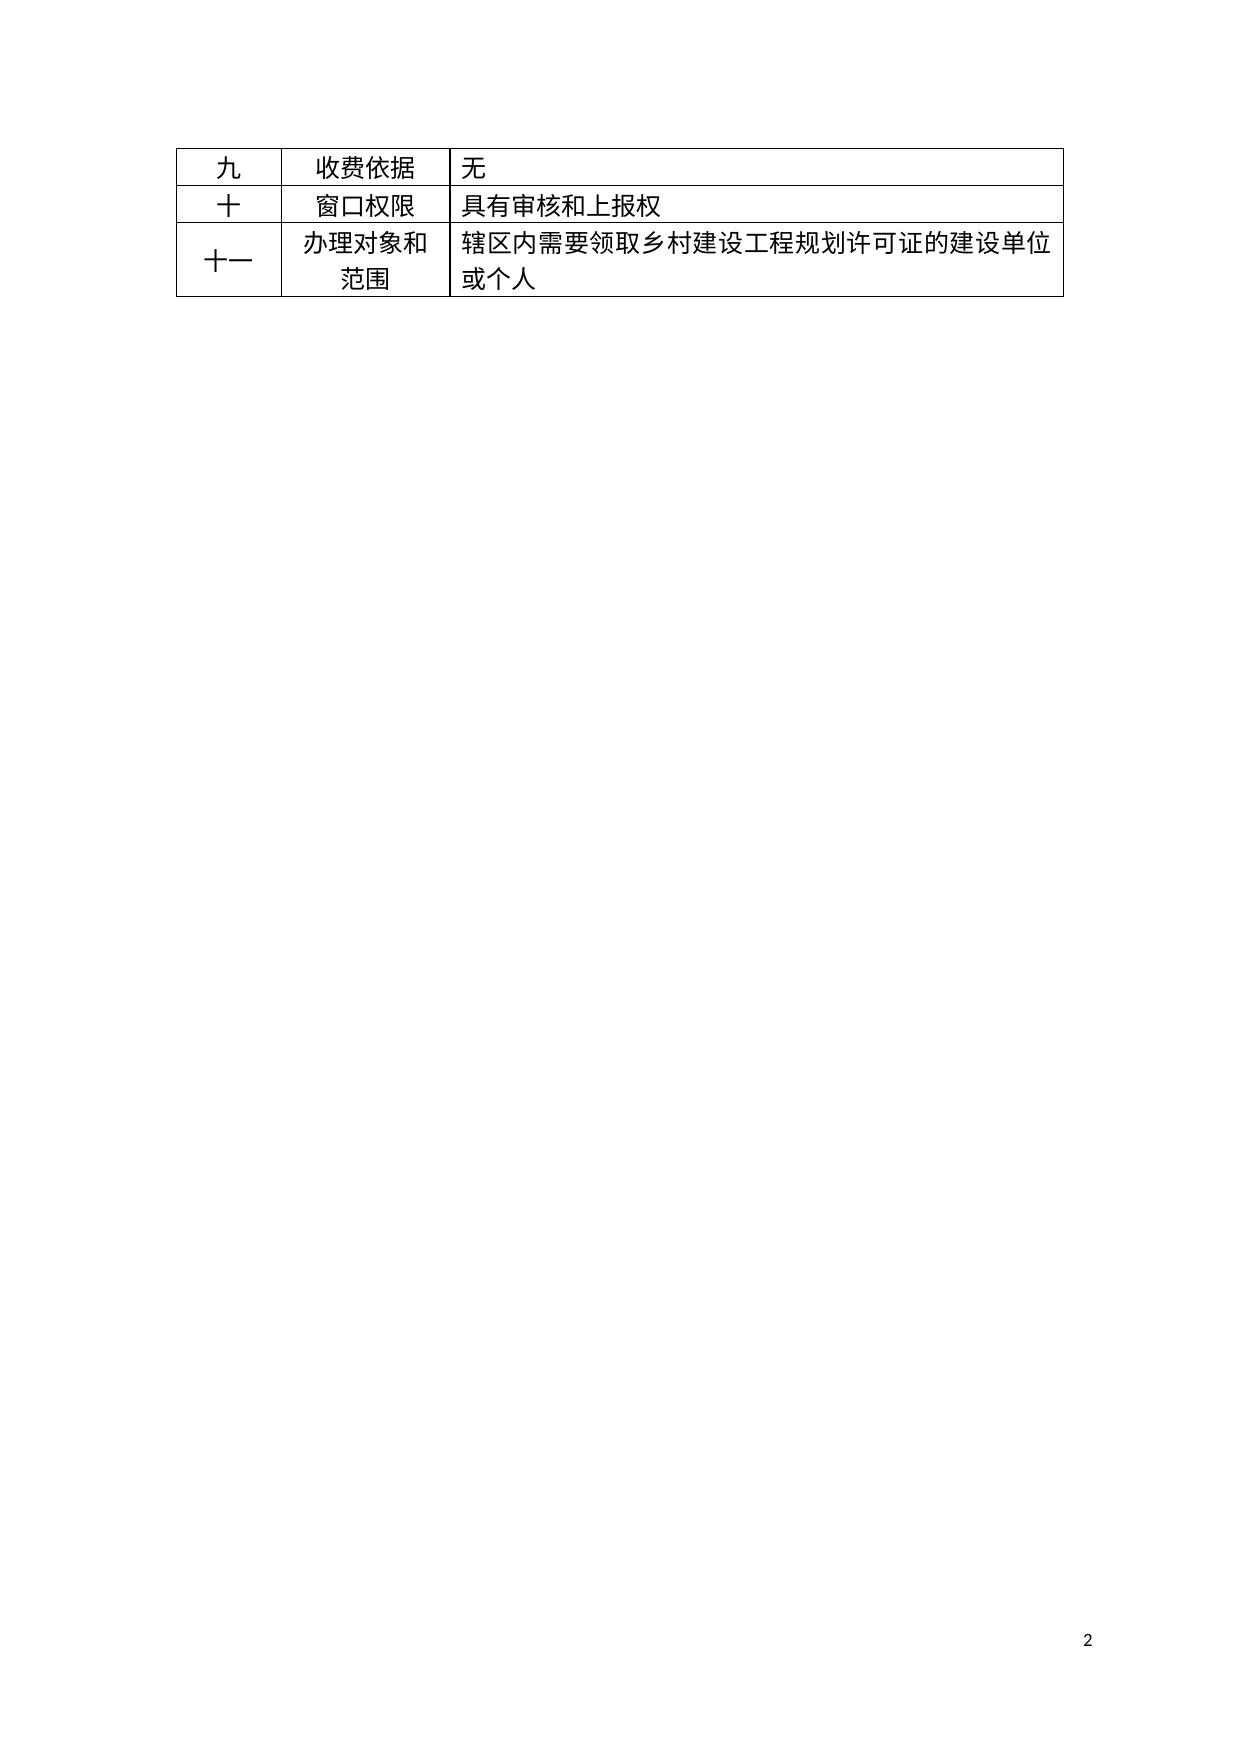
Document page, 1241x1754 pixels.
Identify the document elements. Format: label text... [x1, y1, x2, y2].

table_cell 辖区内需要领取乡村建设工程规划许可证的建设单位或个人 [451, 223, 1063, 296]
table_cell 十一 [177, 223, 281, 296]
table_cell 办理对象和范围 [282, 223, 449, 296]
table_cell 窗口权限 [282, 186, 449, 222]
table_cell 无 [451, 149, 1063, 185]
table_cell 九 [177, 149, 281, 185]
table_cell 十 [177, 186, 281, 222]
table_cell 收费依据 [282, 149, 449, 185]
table_cell 具有审核和上报权 [451, 186, 1063, 222]
